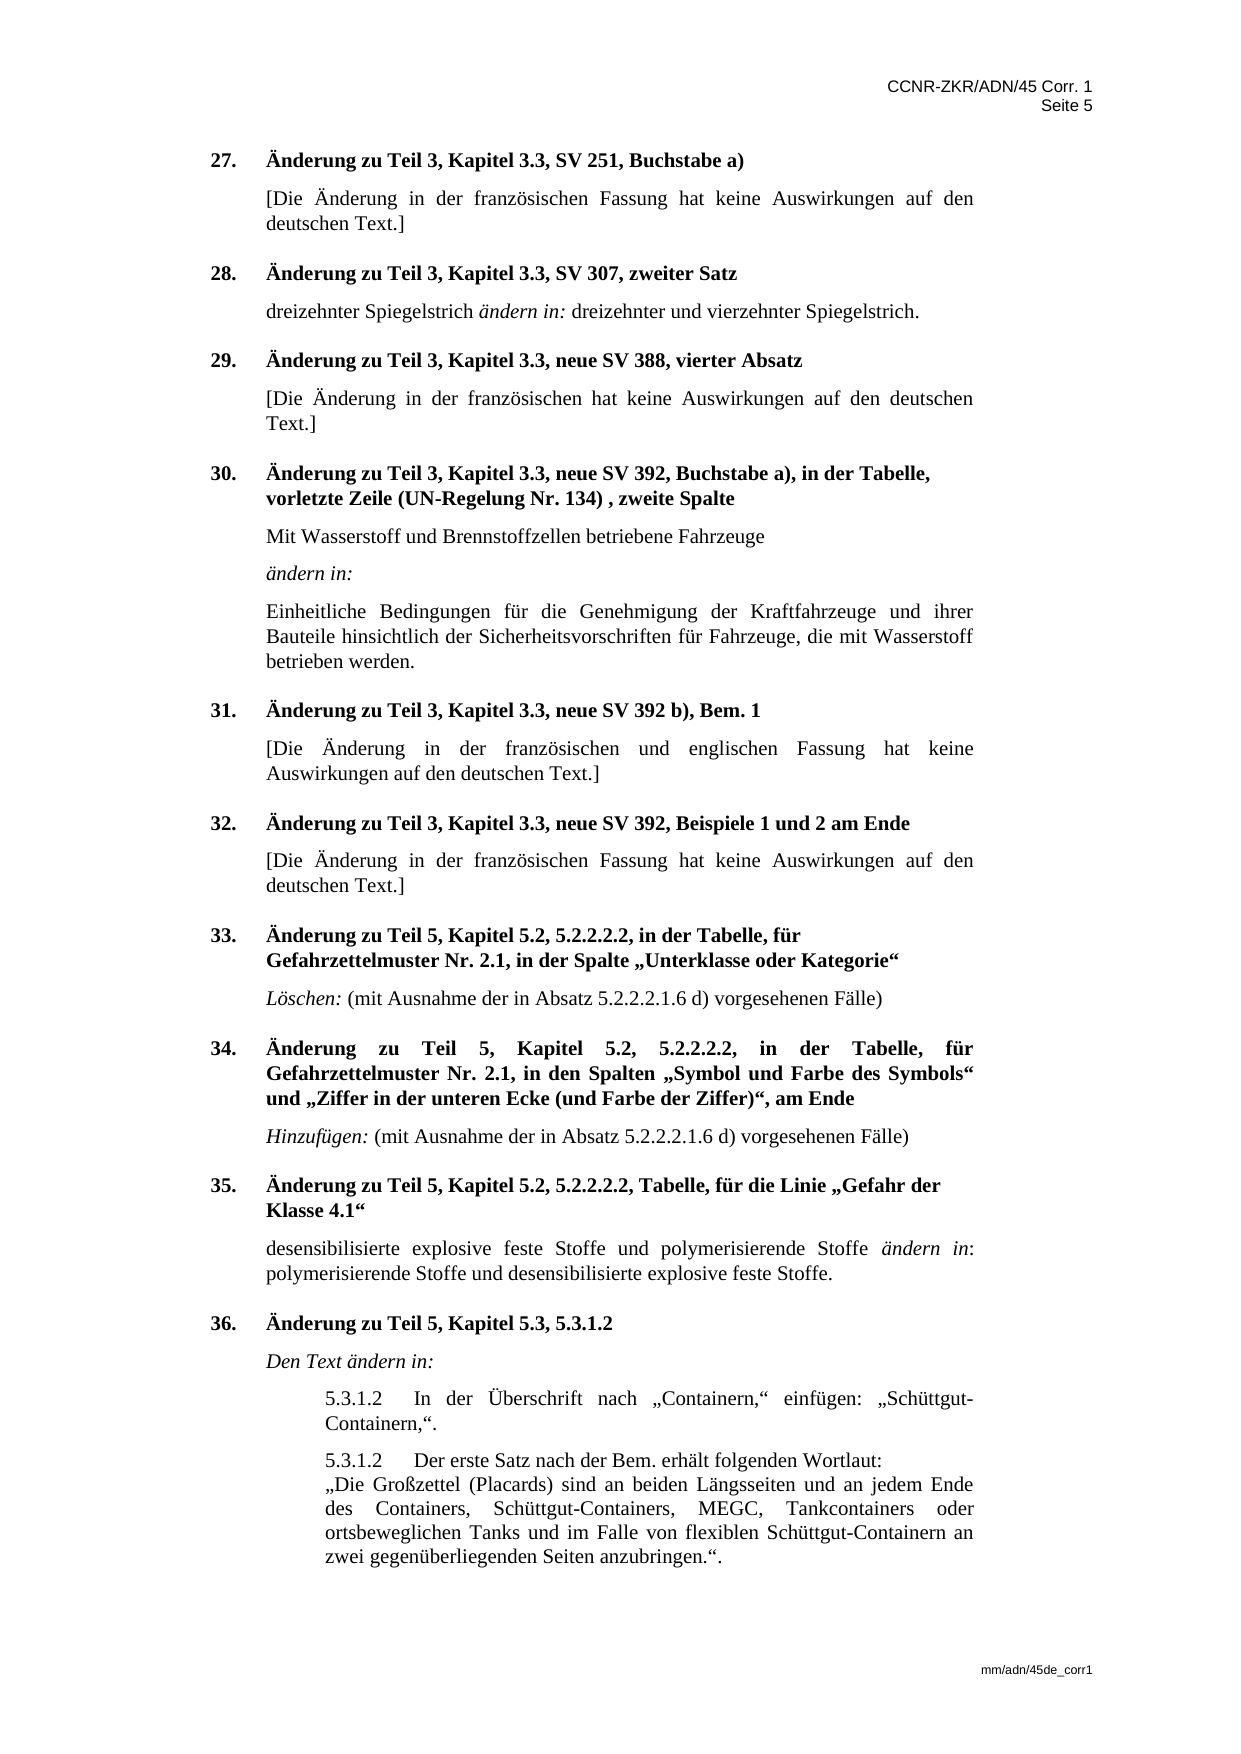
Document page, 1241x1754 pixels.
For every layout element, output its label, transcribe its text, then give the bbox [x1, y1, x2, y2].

text 36. Änderung zu Teil 5, Kapitel 5.3, 5.3.1.2 [148, 1310, 974, 1335]
text Hinzufügen: (mit Ausnahme der in Absatz 5.2.2.2.1.6 d) vorgesehenen Fälle) [266, 1123, 974, 1148]
text „Die Großzettel (Placards) sind an beiden Längsseiten und an jedem Ende des Containers, Schüttgut-Containers, MEGC, Tankcontainers oder ortsbeweglichen Tanks und im Falle von flexiblen Schüttgut-Containern an zwei gegenüberliegenden Seiten anzubringen.“. [325, 1472, 974, 1568]
text Mit Wasserstoff und Brennstoffzellen betriebene Fahrzeuge [266, 523, 974, 548]
text 27. Änderung zu Teil 3, Kapitel 3.3, SV 251, Buchstabe a) [148, 148, 974, 173]
text [Die Änderung in der französischen und englischen Fassung hat keine Auswirkungen auf den deutschen Text.] [266, 735, 974, 785]
text 32. Änderung zu Teil 3, Kapitel 3.3, neue SV 392, Beispiele 1 und 2 am Ende [148, 810, 974, 835]
text 31. Änderung zu Teil 3, Kapitel 3.3, neue SV 392 b), Bem. 1 [148, 698, 974, 723]
text Den Text ändern in: [266, 1348, 974, 1373]
text 28. Änderung zu Teil 3, Kapitel 3.3, SV 307, zweiter Satz [148, 260, 974, 285]
text ändern in: [266, 560, 974, 585]
text [Die Änderung in der französischen Fassung hat keine Auswirkungen auf den deutschen Text.] [266, 848, 974, 898]
text 5.3.1.2 Der erste Satz nach der Bem. erhält folgenden Wortlaut: [325, 1448, 974, 1472]
text Einheitliche Bedingungen für die Genehmigung der Kraftfahrzeuge und ihrer Bauteile hinsichtlich der Sicherheitsvorschriften für Fahrzeuge, die mit Wasserstoff betrieben werden. [266, 598, 974, 673]
text 30. Änderung zu Teil 3, Kapitel 3.3, neue SV 392, Buchstabe a), in der Tabelle, vorletzte Zeile (UN-Regelung Nr. 134) , zweite Spalte [148, 460, 974, 510]
text 5.3.1.2 In der Überschrift nach „Containern,“ einfügen: „Schüttgut-Containern,“. [325, 1385, 974, 1435]
text 29. Änderung zu Teil 3, Kapitel 3.3, neue SV 388, vierter Absatz [148, 348, 974, 373]
text dreizehnter Spiegelstrich ändern in: dreizehnter und vierzehnter Spiegelstrich. [266, 298, 974, 323]
text Löschen: (mit Ausnahme der in Absatz 5.2.2.2.1.6 d) vorgesehenen Fälle) [266, 985, 974, 1010]
text [Die Änderung in der französischen Fassung hat keine Auswirkungen auf den deutschen Text.] [266, 185, 974, 235]
text 33. Änderung zu Teil 5, Kapitel 5.2, 5.2.2.2.2, in der Tabelle, für Gefahrzettelmuster Nr. 2.1, in der Spalte „Unterklasse oder Kategorie“ [148, 923, 974, 973]
text desensibilisierte explosive feste Stoffe und polymerisierende Stoffe ändern in: polymerisierende Stoffe und desensibilisierte explosive feste Stoffe. [266, 1235, 974, 1285]
text 34. Änderung zu Teil 5, Kapitel 5.2, 5.2.2.2.2, in der Tabelle, für Gefahrzettelmuster Nr. 2.1, in den Spalten „Symbol und Farbe des Symbols“ und „Ziffer in der unteren Ecke (und Farbe der Ziffer)“, am Ende [148, 1035, 974, 1110]
text [Die Änderung in der französischen hat keine Auswirkungen auf den deutschen Text.] [266, 385, 974, 435]
text 35. Änderung zu Teil 5, Kapitel 5.2, 5.2.2.2.2, Tabelle, für die Linie „Gefahr der Klasse 4.1“ [148, 1173, 974, 1223]
